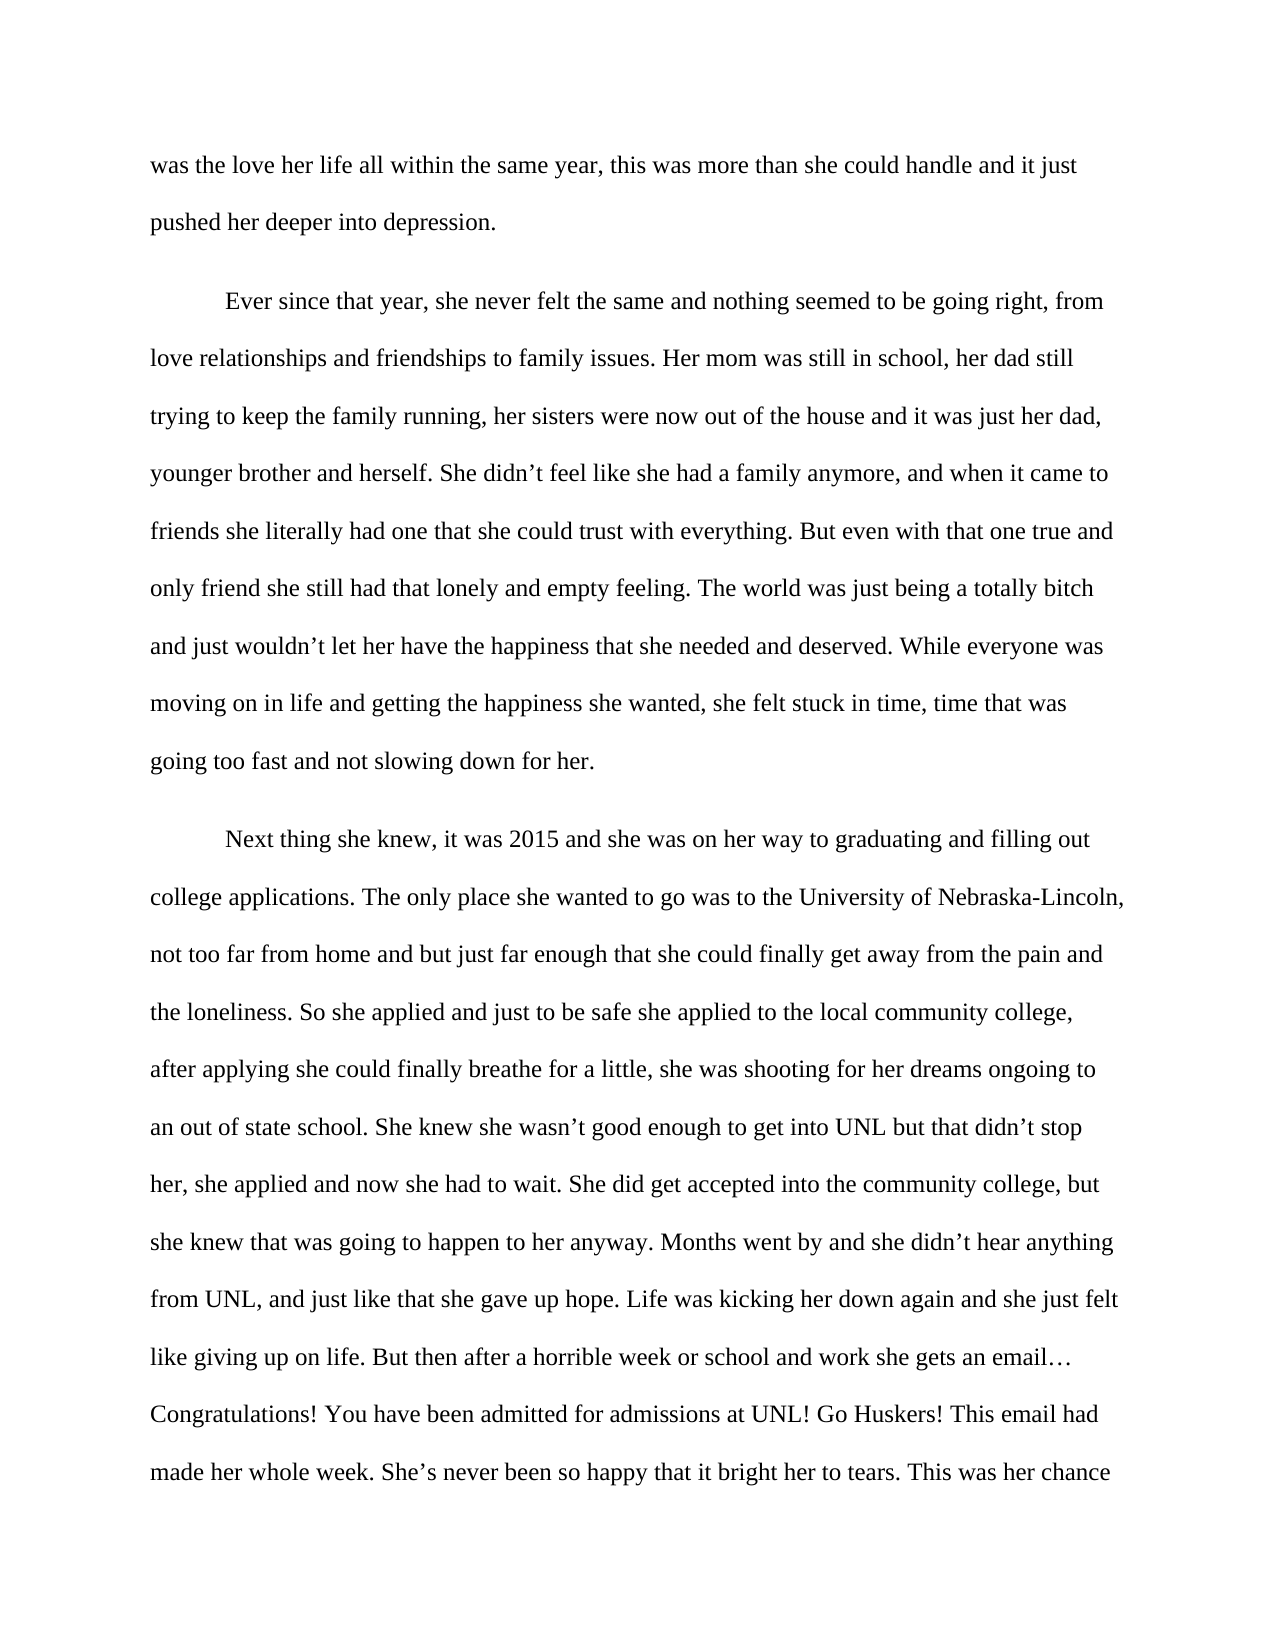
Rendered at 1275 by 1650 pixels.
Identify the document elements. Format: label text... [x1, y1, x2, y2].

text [150, 150, 1125, 236]
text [150, 824, 1125, 1485]
text Ever since that year, she never felt the same and nothing seemed to be going right, from love relationships and friendships to family issues. Her mom was still in school, her dad still trying to keep the family running, her sisters were now out of the house and it was just her dad, younger brother and herself. She didn’t feel like she had a family anymore, and when it came to friends she literally had one that she could trust with everything. But even with that one true and only friend she still had that lonely and empty feeling. The world was just being a totally bitch and just wouldn’t let her have the happiness that she needed and deserved. While everyone was moving on in life and getting the happiness she wanted, she felt stuck in time, time that was going too fast and not slowing down for her. [150, 286, 1125, 774]
